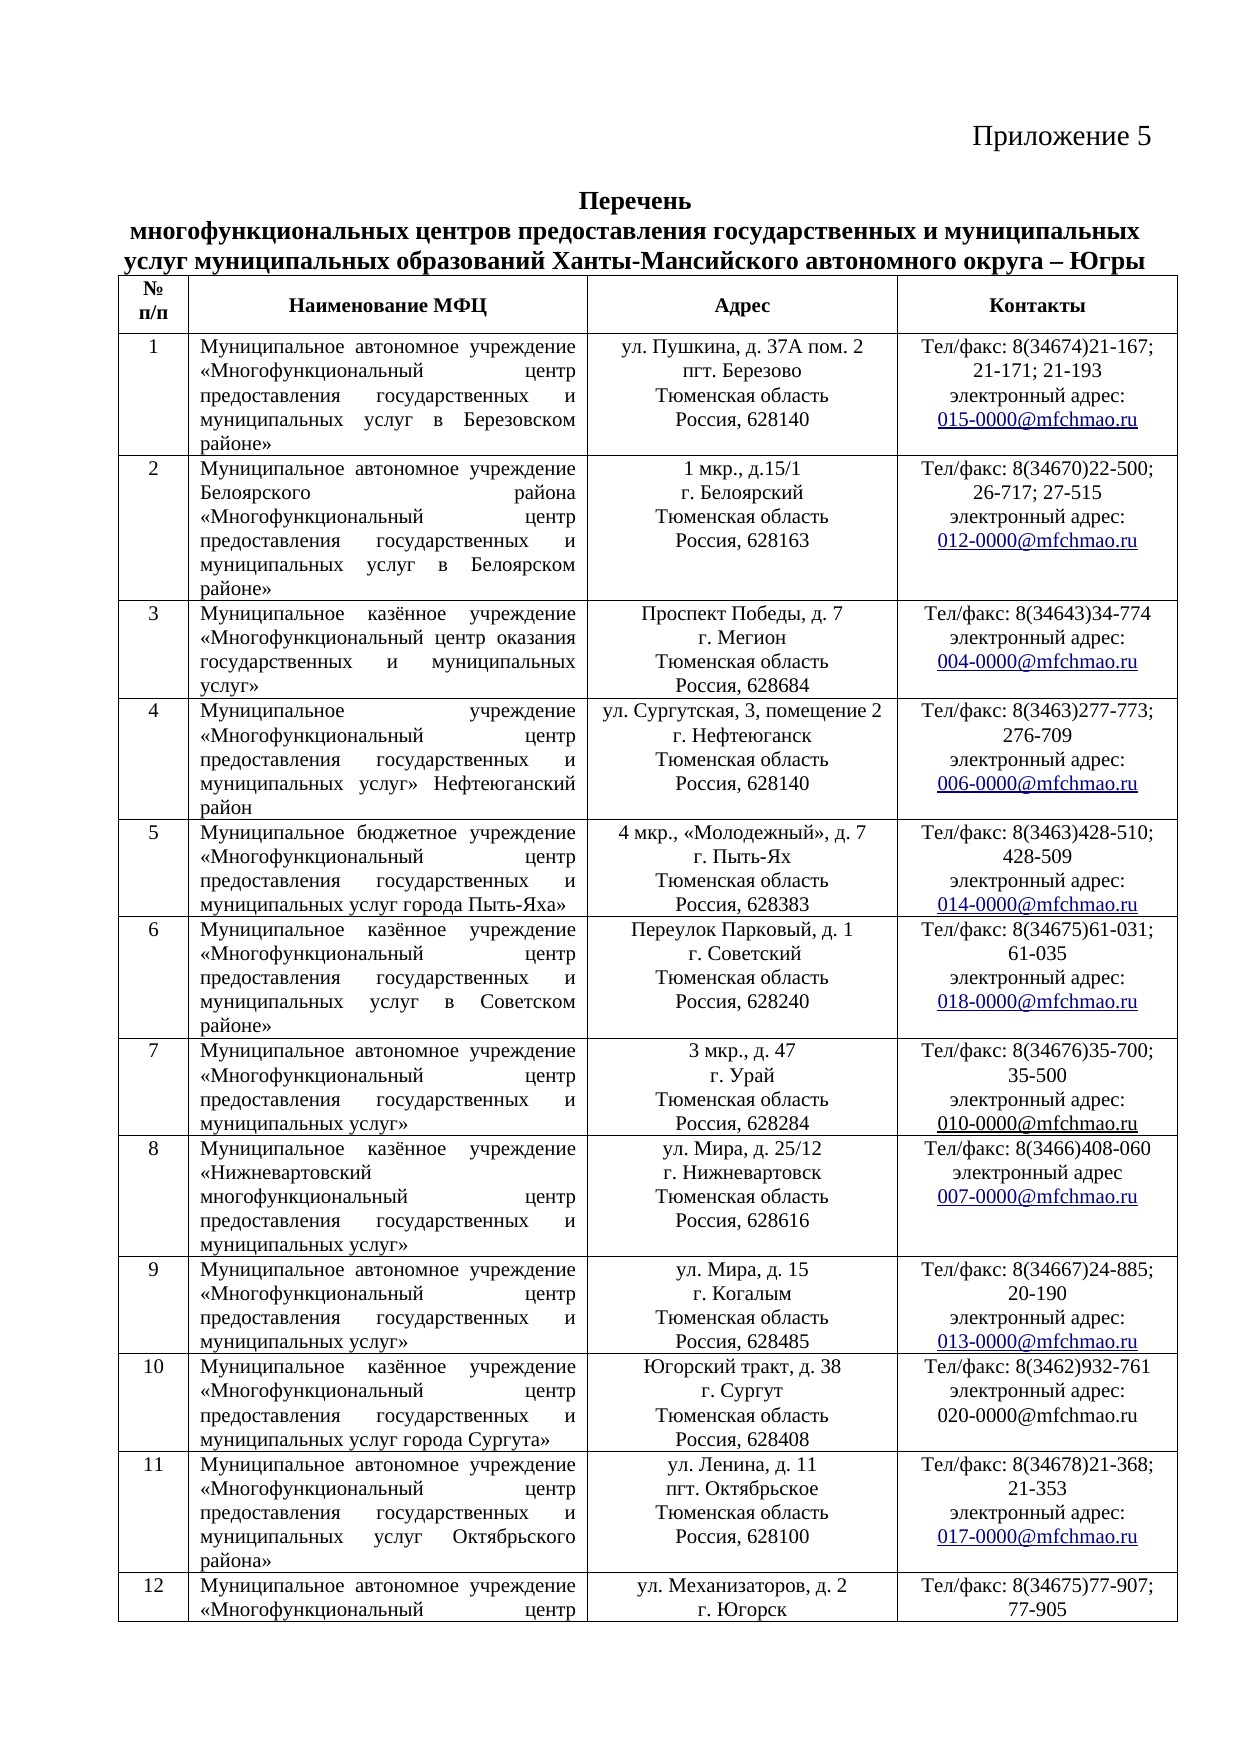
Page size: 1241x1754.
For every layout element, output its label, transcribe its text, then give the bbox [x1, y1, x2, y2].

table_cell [588, 1573, 897, 1621]
table_cell Тел/факс: 8(34670)22-500; 26-717; 27-515 электронный адрес: 012-0000@mfchmao.ru [898, 456, 1177, 600]
table_cell Тел/факс: 8(3463)277-773; 276-709 электронный адрес: 006-0000@mfchmao.ru [898, 699, 1177, 819]
text Приложение 5 [118, 118, 1152, 152]
table_cell Переулок Парковый, д. 1 г. Советский Тюменская область Россия, 628240 [588, 917, 897, 1037]
table_cell ул. Пушкина, д. 37А пом. 2 пгт. Березово Тюменская область Россия, 628140 [588, 334, 897, 455]
table_header Контакты [898, 276, 1177, 333]
table_cell Муниципальное казённое учреждение «Многофункциональный центр предоставления государственных и муниципальных услуг города Сургута» [189, 1354, 587, 1451]
table_cell 1 мкр., д.15/1 г. Белоярский Тюменская область Россия, 628163 [588, 456, 897, 600]
table_cell Тел/факс: 8(3466)408-060 электронный адрес 007-0000@mfchmao.ru [898, 1136, 1177, 1256]
table_cell Муниципальное автономное учреждение «Многофункциональный центр предоставления государственных и муниципальных услуг Октябрьского района» [189, 1452, 587, 1572]
table_cell Тел/факс: 8(34678)21-368; 21-353 электронный адрес: 017-0000@mfchmao.ru [898, 1452, 1177, 1572]
table_cell Муниципальное казённое учреждение «Многофункциональный центр оказания государственных и муниципальных услуг» [189, 601, 587, 697]
table_header № п/п [119, 276, 188, 333]
table_cell 11 [119, 1452, 188, 1572]
table_cell 4 мкр., «Молодежный», д. 7 г. Пыть-Ях Тюменская область Россия, 628383 [588, 820, 897, 916]
table_cell 1 [119, 334, 188, 455]
table_cell 12 [119, 1573, 188, 1621]
text Перечень [118, 185, 1152, 215]
table_cell ул. Сургутская, 3, помещение 2 г. Нефтеюганск Тюменская область Россия, 628140 [588, 699, 897, 819]
table_cell Тел/факс: 8(3462)932-761 электронный адрес: 020-0000@mfchmao.ru [898, 1354, 1177, 1451]
table_cell Тел/факс: 8(34643)34-774 электронный адрес: 004-0000@mfchmao.ru [898, 601, 1177, 697]
table_cell 5 [119, 820, 188, 916]
table_header Адрес [588, 276, 897, 333]
table_cell Муниципальное казённое учреждение «Нижневартовский многофункциональный центр предоставления государственных и муниципальных услуг» [189, 1136, 587, 1256]
text многофункциональных центров предоставления государственных и муниципальных услуг муниципальных образований Ханты-Мансийского автономного округа – Югры [118, 215, 1152, 275]
table_cell ул. Мира, д. 15 г. Когалым Тюменская область Россия, 628485 [588, 1257, 897, 1353]
table_cell Муниципальное автономное учреждение «Многофункциональный центр предоставления государственных и муниципальных услуг» [189, 1257, 587, 1353]
table_cell Муниципальное бюджетное учреждение «Многофункциональный центр предоставления государственных и муниципальных услуг города Пыть-Яха» [189, 820, 587, 916]
table_cell 10 [119, 1354, 188, 1451]
table_cell ул. Ленина, д. 11 пгт. Октябрьское Тюменская область Россия, 628100 [588, 1452, 897, 1572]
table_cell Муниципальное автономное учреждение «Многофункциональный центр предоставления государственных и муниципальных услуг» [189, 1039, 587, 1135]
table_header Наименование МФЦ [189, 276, 587, 333]
table_cell Тел/факс: 8(34667)24-885; 20-190 электронный адрес: 013-0000@mfchmao.ru [898, 1257, 1177, 1353]
table_cell 2 [119, 456, 188, 600]
table_cell Тел/факс: 8(34675)61-031; 61-035 электронный адрес: 018-0000@mfchmao.ru [898, 917, 1177, 1037]
table_cell Тел/факс: 8(3463)428-510; 428-509 электронный адрес: 014-0000@mfchmao.ru [898, 820, 1177, 916]
table_cell Проспект Победы, д. 7 г. Мегион Тюменская область Россия, 628684 [588, 601, 897, 697]
table_cell 3 мкр., д. 47 г. Урай Тюменская область Россия, 628284 [588, 1039, 897, 1135]
table_cell Муниципальное автономное учреждение Белоярского района «Многофункциональный центр предоставления государственных и муниципальных услуг в Белоярском районе» [189, 456, 587, 600]
table_cell Югорский тракт, д. 38 г. Сургут Тюменская область Россия, 628408 [588, 1354, 897, 1451]
table_cell 7 [119, 1039, 188, 1135]
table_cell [189, 1573, 587, 1621]
table_cell 3 [119, 601, 188, 697]
table_cell 8 [119, 1136, 188, 1256]
table_cell Муниципальное автономное учреждение «Многофункциональный центр предоставления государственных и муниципальных услуг в Березовском районе» [189, 334, 587, 455]
table_cell ул. Мира, д. 25/12 г. Нижневартовск Тюменская область Россия, 628616 [588, 1136, 897, 1256]
table_cell Тел/факс: 8(34676)35-700; 35-500 электронный адрес: 010-0000@mfchmao.ru [898, 1039, 1177, 1135]
table_cell Тел/факс: 8(34674)21-167; 21-171; 21-193 электронный адрес: 015-0000@mfchmao.ru [898, 334, 1177, 455]
table_cell Муниципальное учреждение «Многофункциональный центр предоставления государственных и муниципальных услуг» Нефтеюганский район [189, 699, 587, 819]
table_cell Муниципальное казённое учреждение «Многофункциональный центр предоставления государственных и муниципальных услуг в Советском районе» [189, 917, 587, 1037]
table_cell 6 [119, 917, 188, 1037]
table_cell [898, 1573, 1177, 1621]
table_cell 4 [119, 699, 188, 819]
table_cell 9 [119, 1257, 188, 1353]
